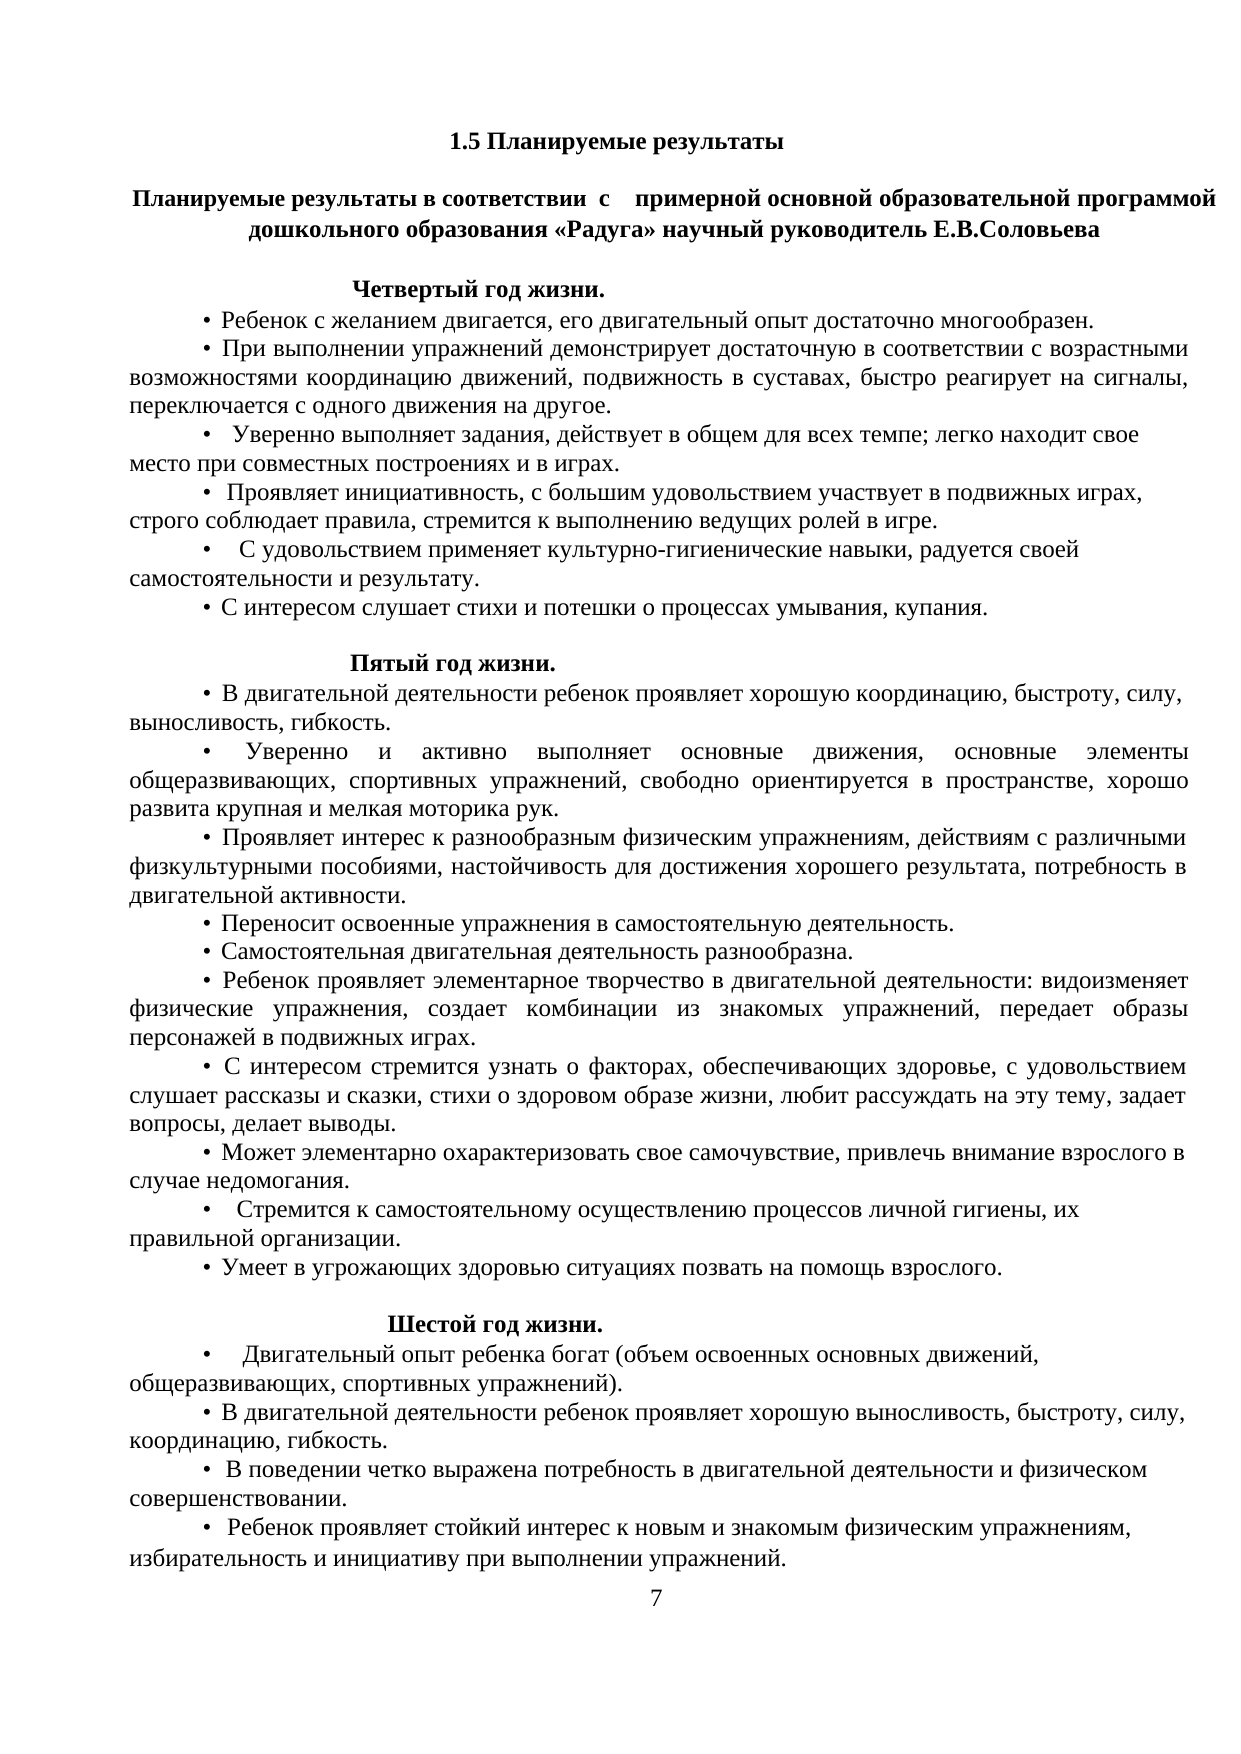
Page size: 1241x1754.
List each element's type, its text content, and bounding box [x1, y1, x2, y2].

list С интересом стремится узнать о факторах, обеспечивающих здоровье, с удовольствием слушает рассказы и сказки, стихи о здоровом образе жизни, любит рассуждать на эту тему, задает вопросы, делает выводы. [129, 1051, 1187, 1137]
list Проявляет инициативность, с большим удовольствием участвует в подвижных играх, строго соблюдает правила, стремится к выполнению ведущих ролей в игре. [129, 477, 1187, 534]
list С интересом слушает стихи и потешки о процессах умывания, купания. [202, 592, 1189, 621]
list Ребенок проявляет стойкий интерес к новым и знакомым физическим упражнениям, избирательность и инициативу при выполнении упражнений. [129, 1512, 1187, 1571]
list Уверенно выполняет задания, действует в общем для всех темпе; легко находит свое место при совместных построениях и в играх. [129, 419, 1187, 477]
list Самостоятельная двигательная деятельность разнообразна. [202, 937, 1189, 965]
text Пятый год жизни. [350, 648, 1189, 677]
list Двигательный опыт ребенка богат (объем освоенных основных движений, общеразвивающих, спортивных упражнений). [129, 1339, 1187, 1397]
list В двигательной деятельности ребенок проявляет хорошую координацию, быстроту, силу, выносливость, гибкость. [129, 679, 1189, 736]
list Умеет в угрожающих здоровью ситуациях позвать на помощь взрослого. [202, 1252, 1189, 1281]
list В поведении четко выражена потребность в двигательной деятельности и физическом совершенствовании. [129, 1454, 1189, 1512]
list В двигательной деятельности ребенок проявляет хорошую выносливость, быстроту, силу, координацию, гибкость. [129, 1397, 1187, 1454]
list Стремится к самостоятельному осуществлению процессов личной гигиены, их правильной организации. [129, 1194, 1187, 1252]
list Ребенок проявляет элементарное творчество в двигательной деятельности: видоизменяет физические упражнения, создает комбинации из знакомых упражнений, передает образы персонажей в подвижных играх. [129, 965, 1189, 1051]
text 7 [129, 1583, 1183, 1611]
text Четвертый год жизни. [352, 274, 1189, 303]
list Переносит освоенные упражнения в самостоятельную деятельность. [202, 909, 1189, 937]
list С удовольствием применяет культурно-гигиенические навыки, радуется своей самостоятельности и результату. [129, 534, 1187, 592]
text Шестой год жизни. [387, 1309, 1189, 1337]
list Уверенно и активно выполняет основные движения, основные элементы общеразвивающих, спортивных упражнений, свободно ориентируется в пространстве, хорошо развита крупная и мелкая моторика рук. [129, 736, 1189, 822]
list При выполнении упражнений демонстрирует достаточную в соответствии с возрастными возможностями координацию движений, подвижность в суставах, быстро реагирует на сигналы, переключается с одного движения на другое. [129, 334, 1189, 419]
list Проявляет интерес к разнообразным физическим упражнениям, действиям с различными физкультурными пособиями, настойчивость для достижения хорошего результата, потребность в двигательной активности. [129, 822, 1187, 909]
list Может элементарно охарактеризовать свое самочувствие, привлечь внимание взрослого в случае недомогания. [129, 1137, 1189, 1194]
list Ребенок с желанием двигается, его двигательный опыт достаточно многообразен. [202, 305, 1189, 334]
text 1.5 Планируемые результаты [129, 126, 1104, 154]
text Планируемые результаты в соответствии с примерной основной образовательной программой дошкольного образования «Радуга» научный руководитель Е.В.Соловьева [129, 183, 1219, 243]
